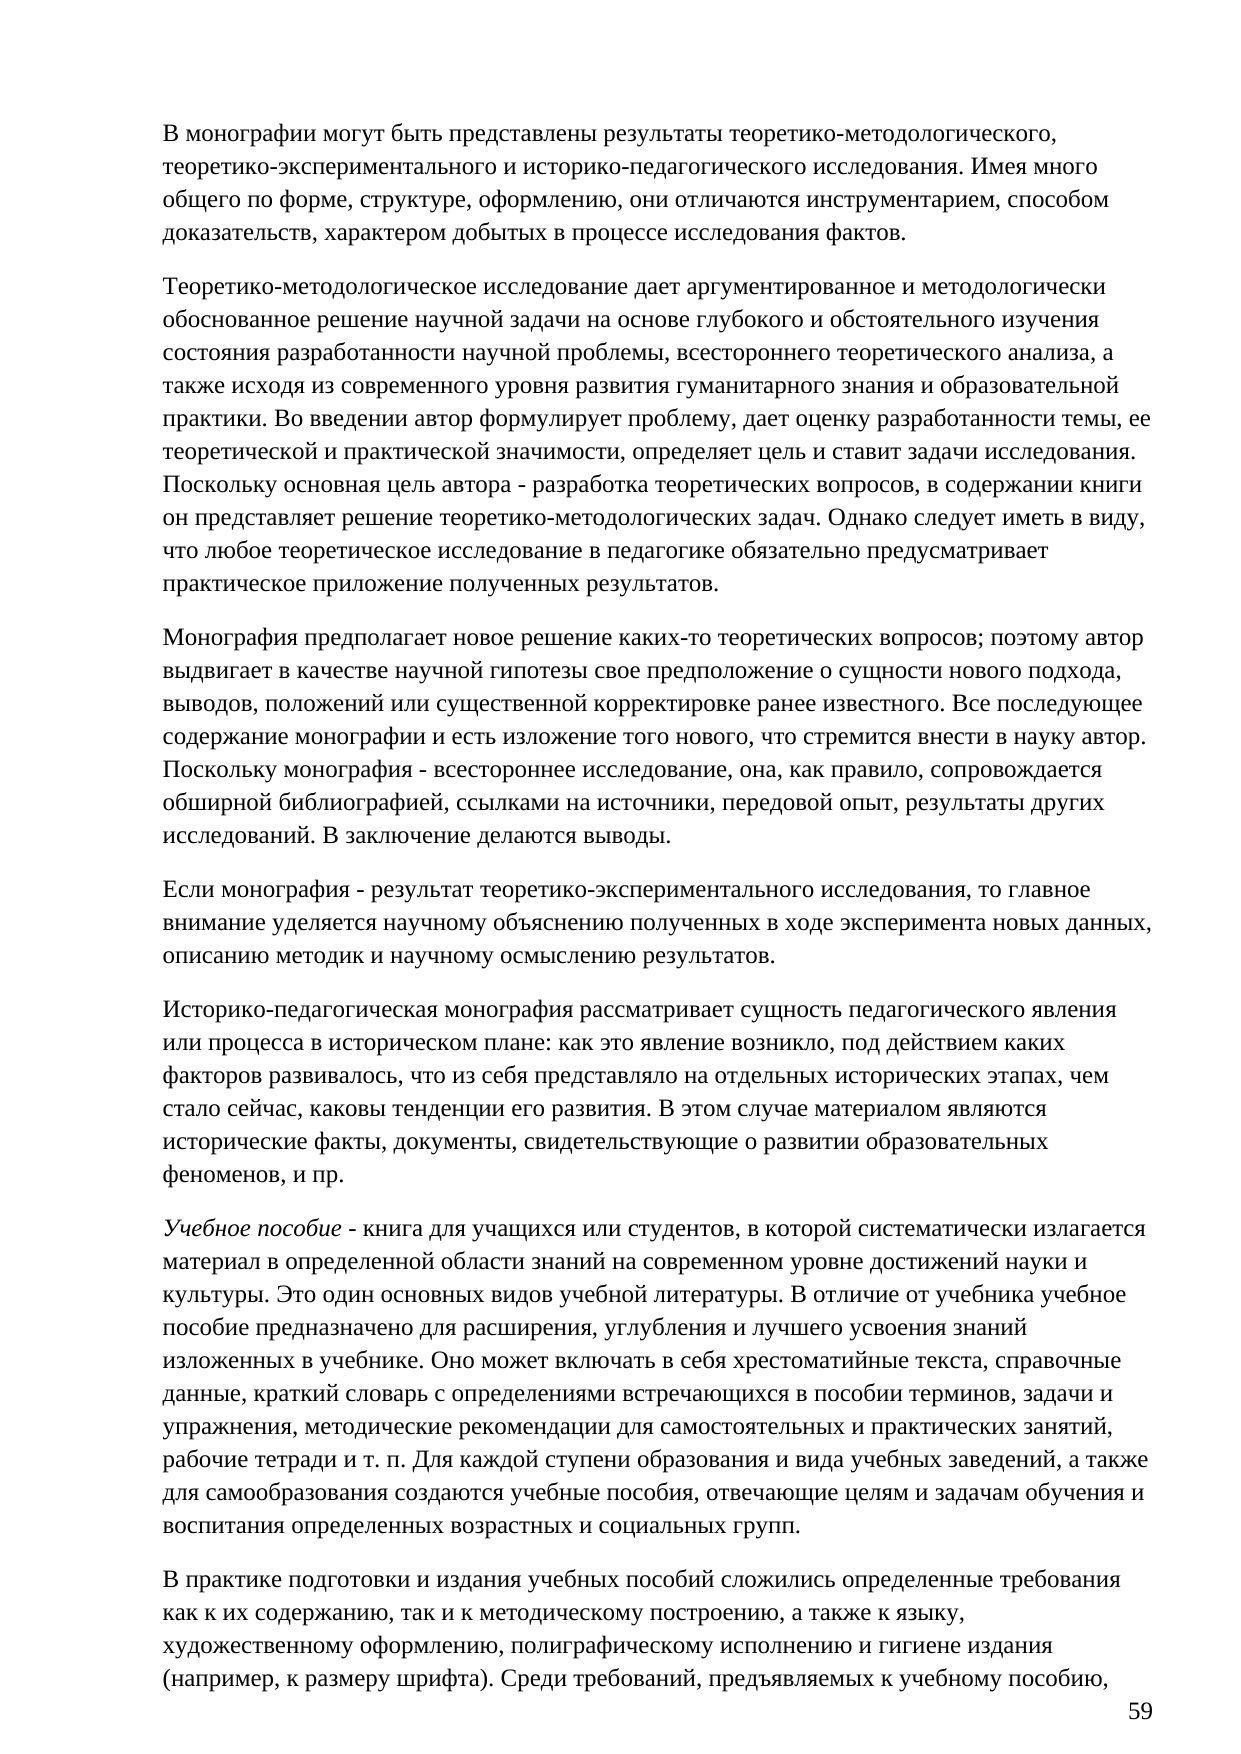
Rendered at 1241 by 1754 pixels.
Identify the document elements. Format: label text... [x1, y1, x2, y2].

text Учебное пособие - книга для учащихся или студентов, в которой систематически излагается материал в определенной области знаний на современном уровне достижений науки и культуры. Это один основных видов учебной литературы. В отличие от учебника учебное пособие предназначено для расширения, углубления и лучшего усвоения знаний изложенных в учебнике. Оно может включать в себя хрестоматийные текста, справочные данные, краткий словарь с определениями встречающихся в пособии терминов, задачи и упражнения, методические рекомендации для самостоятельных и практических занятий, рабочие тетради и т. п. Для каждой ступени образования и вида учебных заведений, а также для самообразования создаются учебные пособия, отвечающие целям и задачам обучения и воспитания определенных возрастных и социальных групп. [162, 1213, 1153, 1539]
text Если монография - результат теоретико-экспериментального исследования, то главное внимание уделяется научному объяснению полученных в ходе эксперимента новых данных, описанию методик и научному осмыслению результатов. [162, 874, 1153, 969]
text Историко-педагогическая монография рассматривает сущность педагогического явления или процесса в историческом плане: как это явление возникло, под действием каких факторов развивалось, что из себя представляло на отдельных исторических этапах, чем стало сейчас, каковы тенденции его развития. В этом случае материалом являются исторические факты, документы, свидетельствующие о развитии образовательных феноменов, и пр. [162, 994, 1153, 1188]
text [162, 1564, 1153, 1692]
text Теоретико-методологическое исследование дает аргументированное и методологически обоснованное решение научной задачи на основе глубокого и обстоятельного изучения состояния разработанности научной проблемы, всестороннего теоретического анализа, а также исходя из современного уровня развития гуманитарного знания и образовательной практики. Во введении автор формулирует проблему, дает оценку разработанности темы, ее теоретической и практической значимости, определяет цель и ставит задачи исследования. Поскольку основная цель автора - разработка теоретических вопросов, в содержании книги он представляет решение теоретико-методологических задач. Однако следует иметь в виду, что любое теоретическое исследование в педагогике обязательно предусматривает практическое приложение полученных результатов. [162, 271, 1153, 597]
text Монография предполагает новое решение каких-то теоретических вопросов; поэтому автор выдвигает в качестве научной гипотезы свое предположение о сущности нового подхода, выводов, положений или существенной корректировке ранее известного. Все последующее содержание монографии и есть изложение того нового, что стремится внести в науку автор. Поскольку монография - всестороннее исследование, она, как правило, сопровождается обширной библиографией, ссылками на источники, передовой опыт, результаты других исследований. В заключение делаются выводы. [162, 622, 1153, 849]
text В монографии могут быть представлены результаты теоретико-методологического, теоретико-экспериментального и историко-педагогического исследования. Имея много общего по форме, структуре, оформлению, они отличаются инструментарием, способом доказательств, характером добытых в процессе исследования фактов. [162, 118, 1153, 246]
